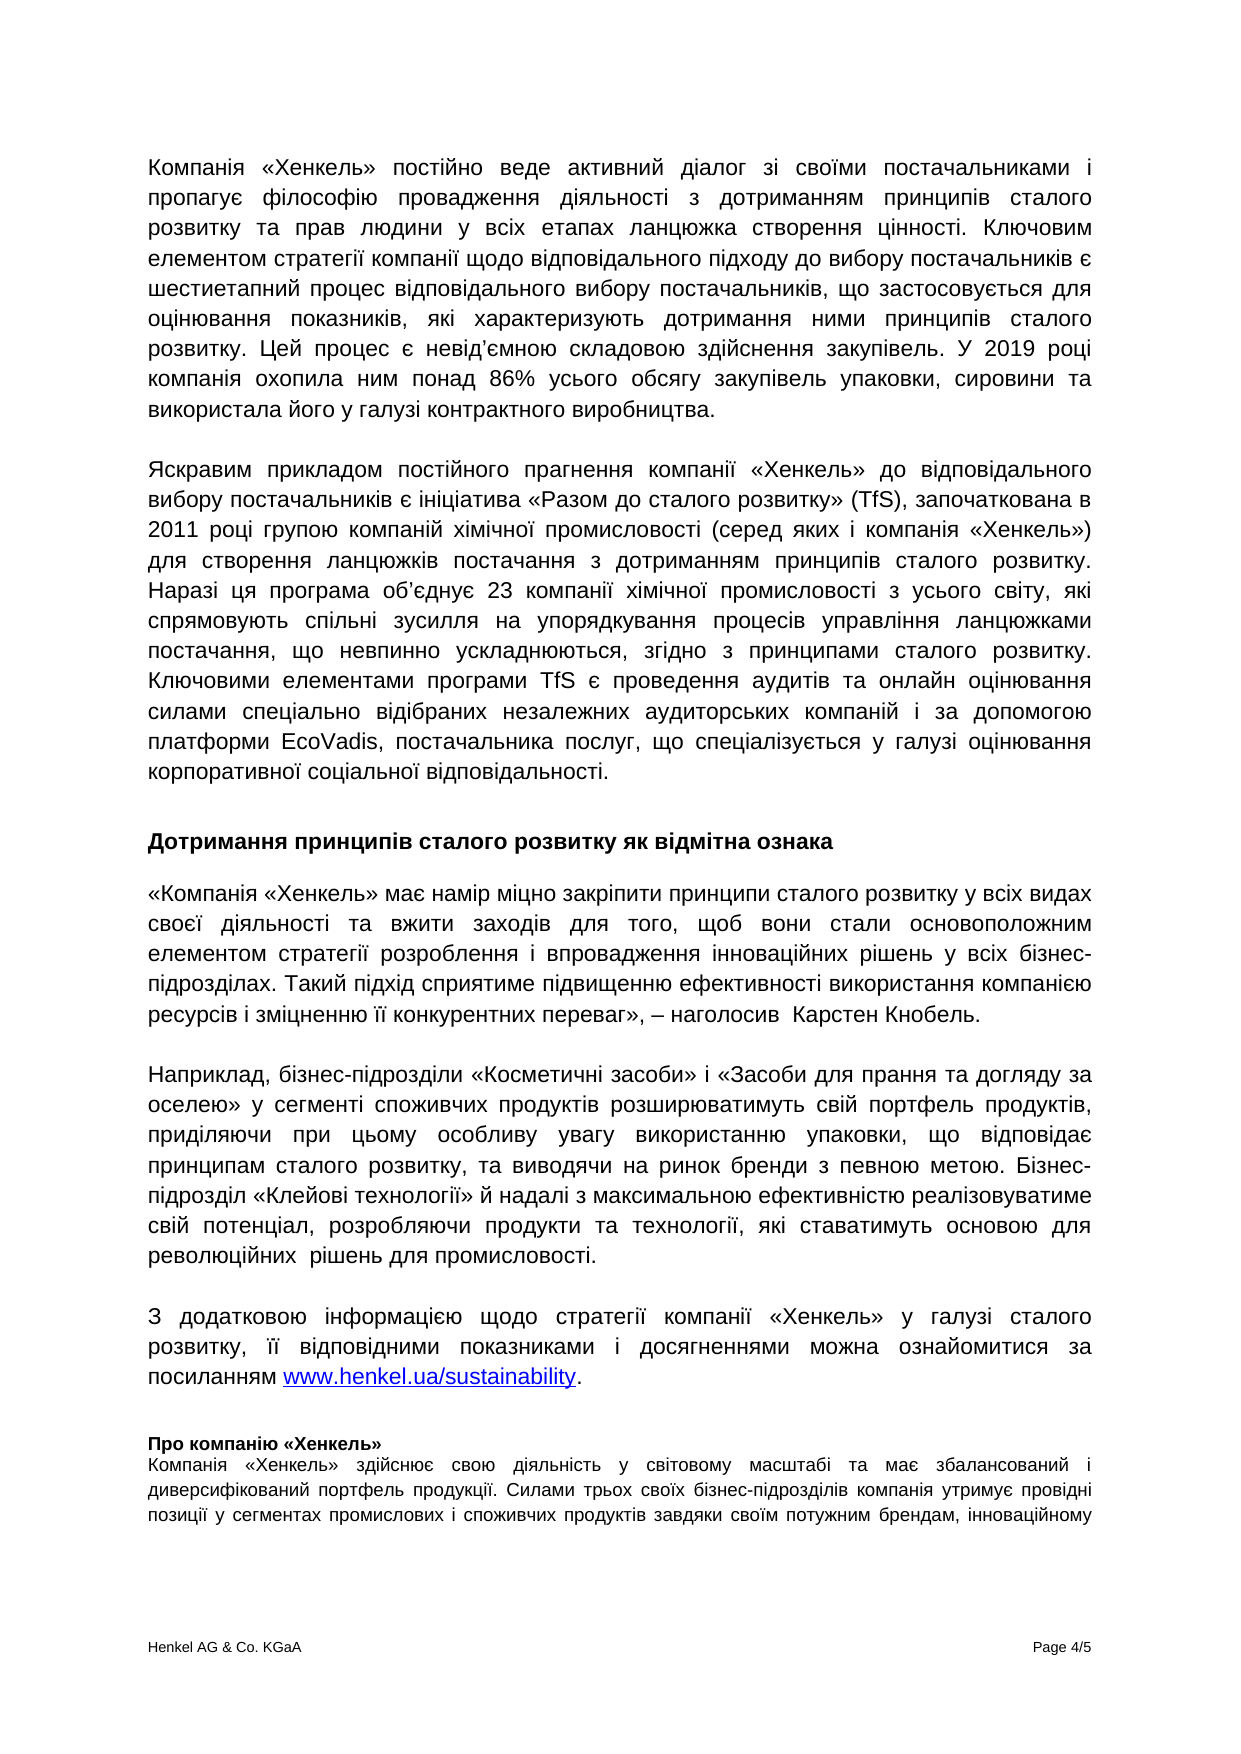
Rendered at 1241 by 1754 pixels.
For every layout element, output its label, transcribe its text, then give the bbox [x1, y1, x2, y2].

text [148, 1454, 1092, 1525]
text «Компанія «Хенкель» має намір міцно закріпити принципи сталого розвитку у всіх видах своєї діяльності та вжити заходів для того, щоб вони стали основоположним елементом стратегії розроблення і впровадження інноваційних рішень у всіх бізнес-підрозділах. Такий підхід сприятиме підвищенню ефективності використання компанією ресурсів і зміцненню її конкурентних переваг», – наголосив Карстен Кнобель. [148, 880, 1092, 1027]
text Про компанію «Хенкель» [148, 1433, 1092, 1454]
text З додатковою інформацією щодо стратегії компанії «Хенкель» у галузі сталого розвитку, її відповідними показниками і досягненнями можна ознайомитися за посиланням www.henkel.ua/sustainability. [148, 1303, 1092, 1389]
text Компанія «Хенкель» постійно веде активний діалог зі своїми постачальниками і пропагує філософію провадження діяльності з дотриманням принципів сталого розвитку та прав людини у всіх етапах ланцюжка створення цінності. Ключовим елементом стратегії компанії щодо відповідального підходу до вибору постачальників є шестиетапний процес відповідального вибору постачальників, що застосовується для оцінювання показників, які характеризують дотримання ними принципів сталого розвитку. Цей процес є невід’ємною складовою здійснення закупівель. У 2019 році компанія охопила ним понад 86% усього обсягу закупівель упаковки, сировини та використала його у галузі контрактного виробництва. [148, 154, 1092, 422]
text Дотримання принципів сталого розвитку як відмітна ознака [148, 788, 1092, 854]
text Наприклад, бізнес-підрозділи «Косметичні засоби» і «Засоби для прання та догляду за оселею» у сегменті споживчих продуктів розширюватимуть свій портфель продуктів, приділяючи при цьому особливу увагу використанню упаковки, що відповідає принципам сталого розвитку, та виводячи на ринок бренди з певною метою. Бізнес-підрозділ «Клейові технології» й надалі з максимальною ефективністю реалізовуватиме свій потенціал, розробляючи продукти та технології, які ставатимуть основою для революційних рішень для промисловості. [148, 1061, 1092, 1268]
text Яскравим прикладом постійного прагнення компанії «Хенкель» до відповідального вибору постачальників є ініціатива «Разом до сталого розвитку» (TfS), започаткована в 2011 році групою компаній хімічної промисловості (серед яких і компанія «Хенкель») для створення ланцюжків постачання з дотриманням принципів сталого розвитку. Наразі ця програма об’єднує 23 компанії хімічної промисловості з усього світу, які спрямовують спільні зусилля на упорядкування процесів управління ланцюжками постачання, що невпинно ускладнюються, згідно з принципами сталого розвитку. Ключовими елементами програми TfS є проведення аудитів та онлайн оцінювання силами спеціально відібраних незалежних аудиторських компаній і за допомогою платформи EcoVadis, постачальника послуг, що спеціалізується у галузі оцінювання корпоративної соціальної відповідальності. [148, 456, 1092, 784]
